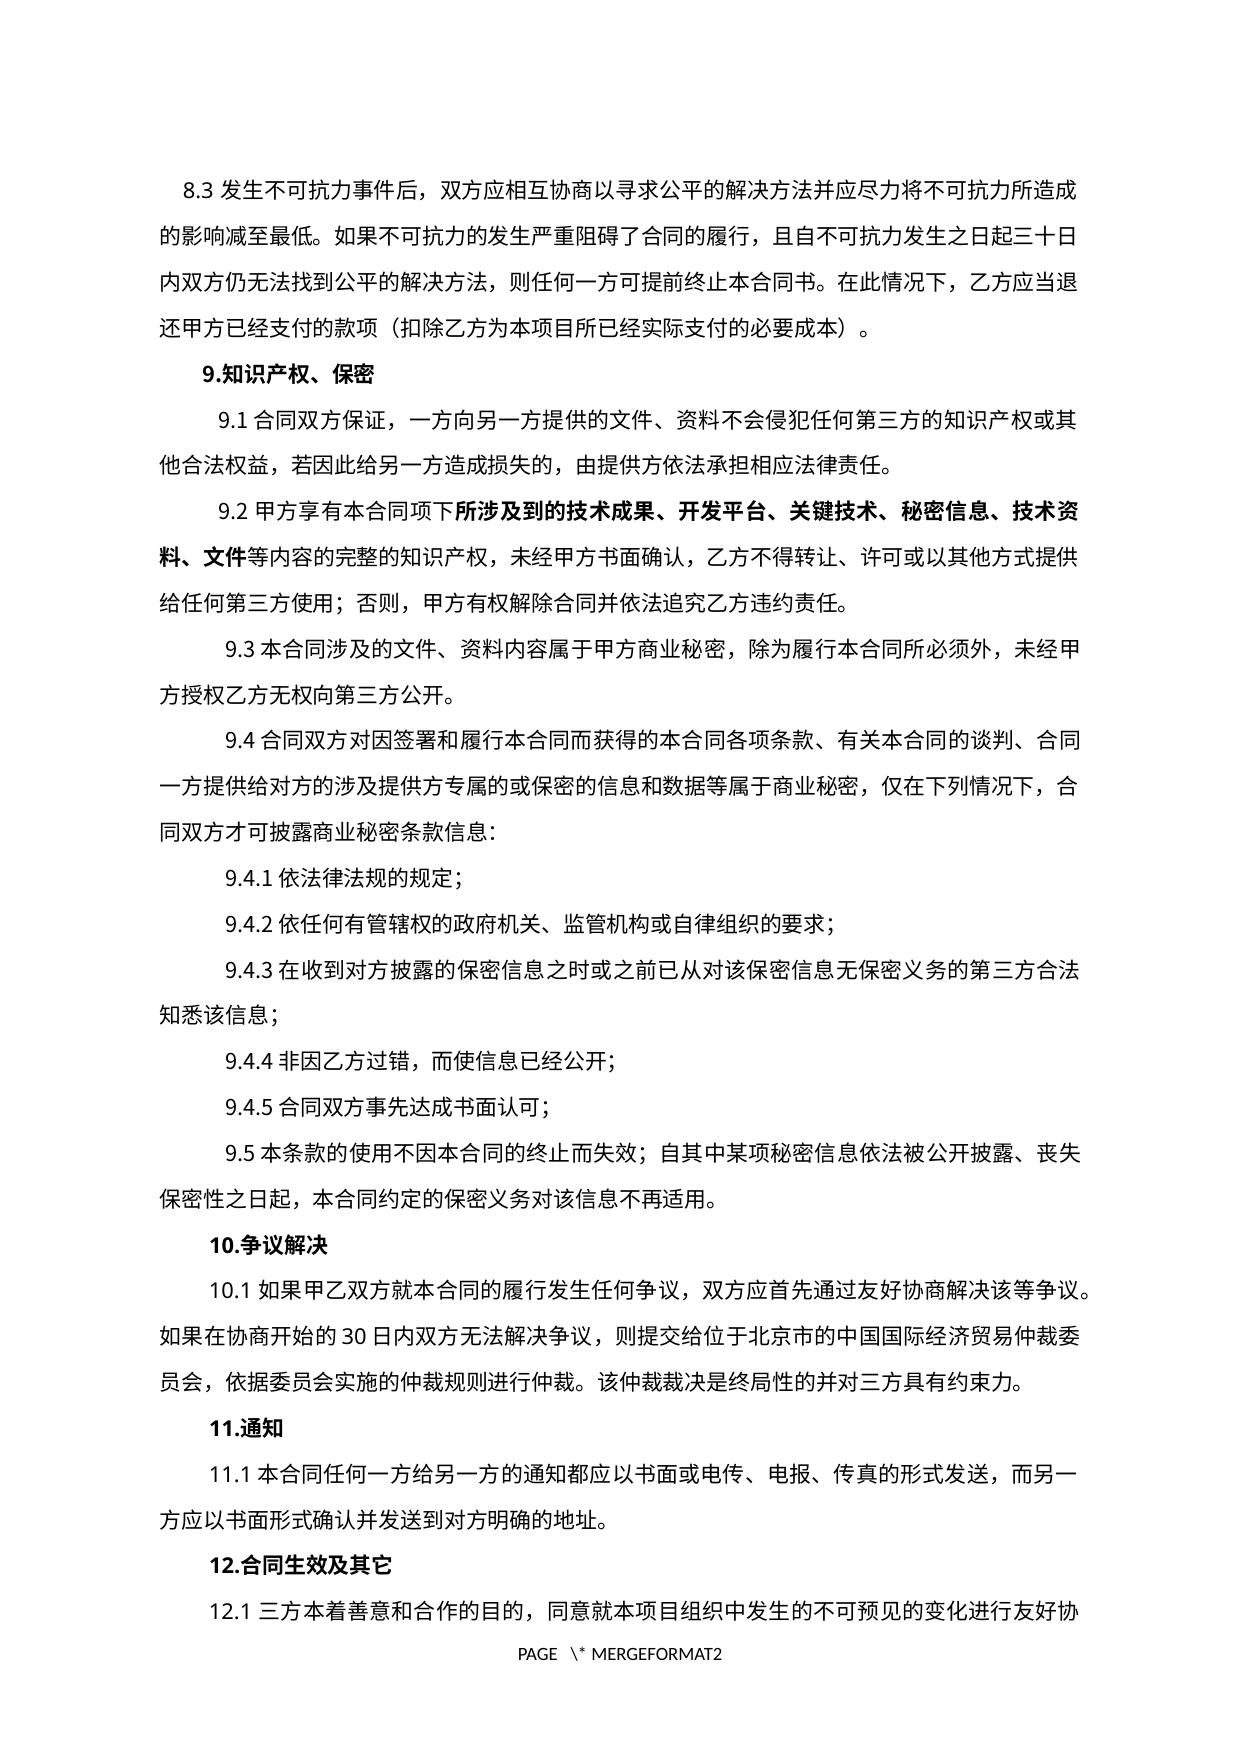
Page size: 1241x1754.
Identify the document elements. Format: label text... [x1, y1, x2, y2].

text 9.4.4 非因乙方过错，而使信息已经公开； [159, 1033, 1081, 1079]
text 9.1合同双方保证，一方向另一方提供的文件、资料不会侵犯任何第三方的知识产权或其他合法权益，若因此给另一方造成损失的，由提供方依法承担相应法律责任。 [159, 391, 1081, 483]
text 10.1 如果甲乙双方就本合同的履行发生任何争议，双方应首先通过友好协商解决该等争议。如果在协商开始的30日内双方无法解决争议，则提交给位于北京市的中国国际经济贸易仲裁委员会，依据委员会实施的仲裁规则进行仲裁。该仲裁裁决是终局性的并对三方具有约束力。 [159, 1262, 1081, 1400]
text 9.4.2 依任何有管辖权的政府机关、监管机构或自律组织的要求； [159, 896, 1081, 941]
text 9.3本合同涉及的文件、资料内容属于甲方商业秘密，除为履行本合同所必须外，未经甲方授权乙方无权向第三方公开。 [159, 621, 1081, 712]
text 11.1本合同任何一方给另一方的通知都应以书面或电传、电报、传真的形式发送，而另一方应以书面形式确认并发送到对方明确的地址。 [159, 1446, 1081, 1537]
text 8.3 发生不可抗力事件后，双方应相互协商以寻求公平的解决方法并应尽力将不可抗力所造成的影响减至最低。如果不可抗力的发生严重阻碍了合同的履行，且自不可抗力发生之日起三十日内双方仍无法找到公平的解决方法，则任何一方可提前终止本合同书。在此情况下，乙方应当退还甲方已经支付的款项（扣除乙方为本项目所已经实际支付的必要成本）。 [159, 162, 1081, 346]
text 9.2 甲方享有本合同项下所涉及到的技术成果、开发平台、关键技术、秘密信息、技术资料、文件等内容的完整的知识产权，未经甲方书面确认，乙方不得转让、许可或以其他方式提供给任何第三方使用；否则，甲方有权解除合同并依法追究乙方违约责任。 [159, 483, 1081, 621]
text 9.5本条款的使用不因本合同的终止而失效；自其中某项秘密信息依法被公开披露、丧失保密性之日起，本合同约定的保密义务对该信息不再适用。 [159, 1125, 1081, 1216]
text 12.合同生效及其它 [159, 1537, 1081, 1583]
text 9.4合同双方对因签署和履行本合同而获得的本合同各项条款、有关本合同的谈判、合同一方提供给对方的涉及提供方专属的或保密的信息和数据等属于商业秘密，仅在下列情况下，合同双方才可披露商业秘密条款信息： [159, 712, 1081, 850]
text 9.4.3在收到对方披露的保密信息之时或之前已从对该保密信息无保密义务的第三方合法知悉该信息； [159, 941, 1081, 1033]
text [159, 1583, 1081, 1629]
text 10.争议解决 [159, 1216, 1081, 1262]
text 9.知识产权、保密 [159, 346, 1081, 391]
text 9.4.1依法律法规的规定； [159, 850, 1081, 896]
text 11.通知 [159, 1400, 1081, 1446]
text 9.4.5合同双方事先达成书面认可； [159, 1079, 1081, 1125]
